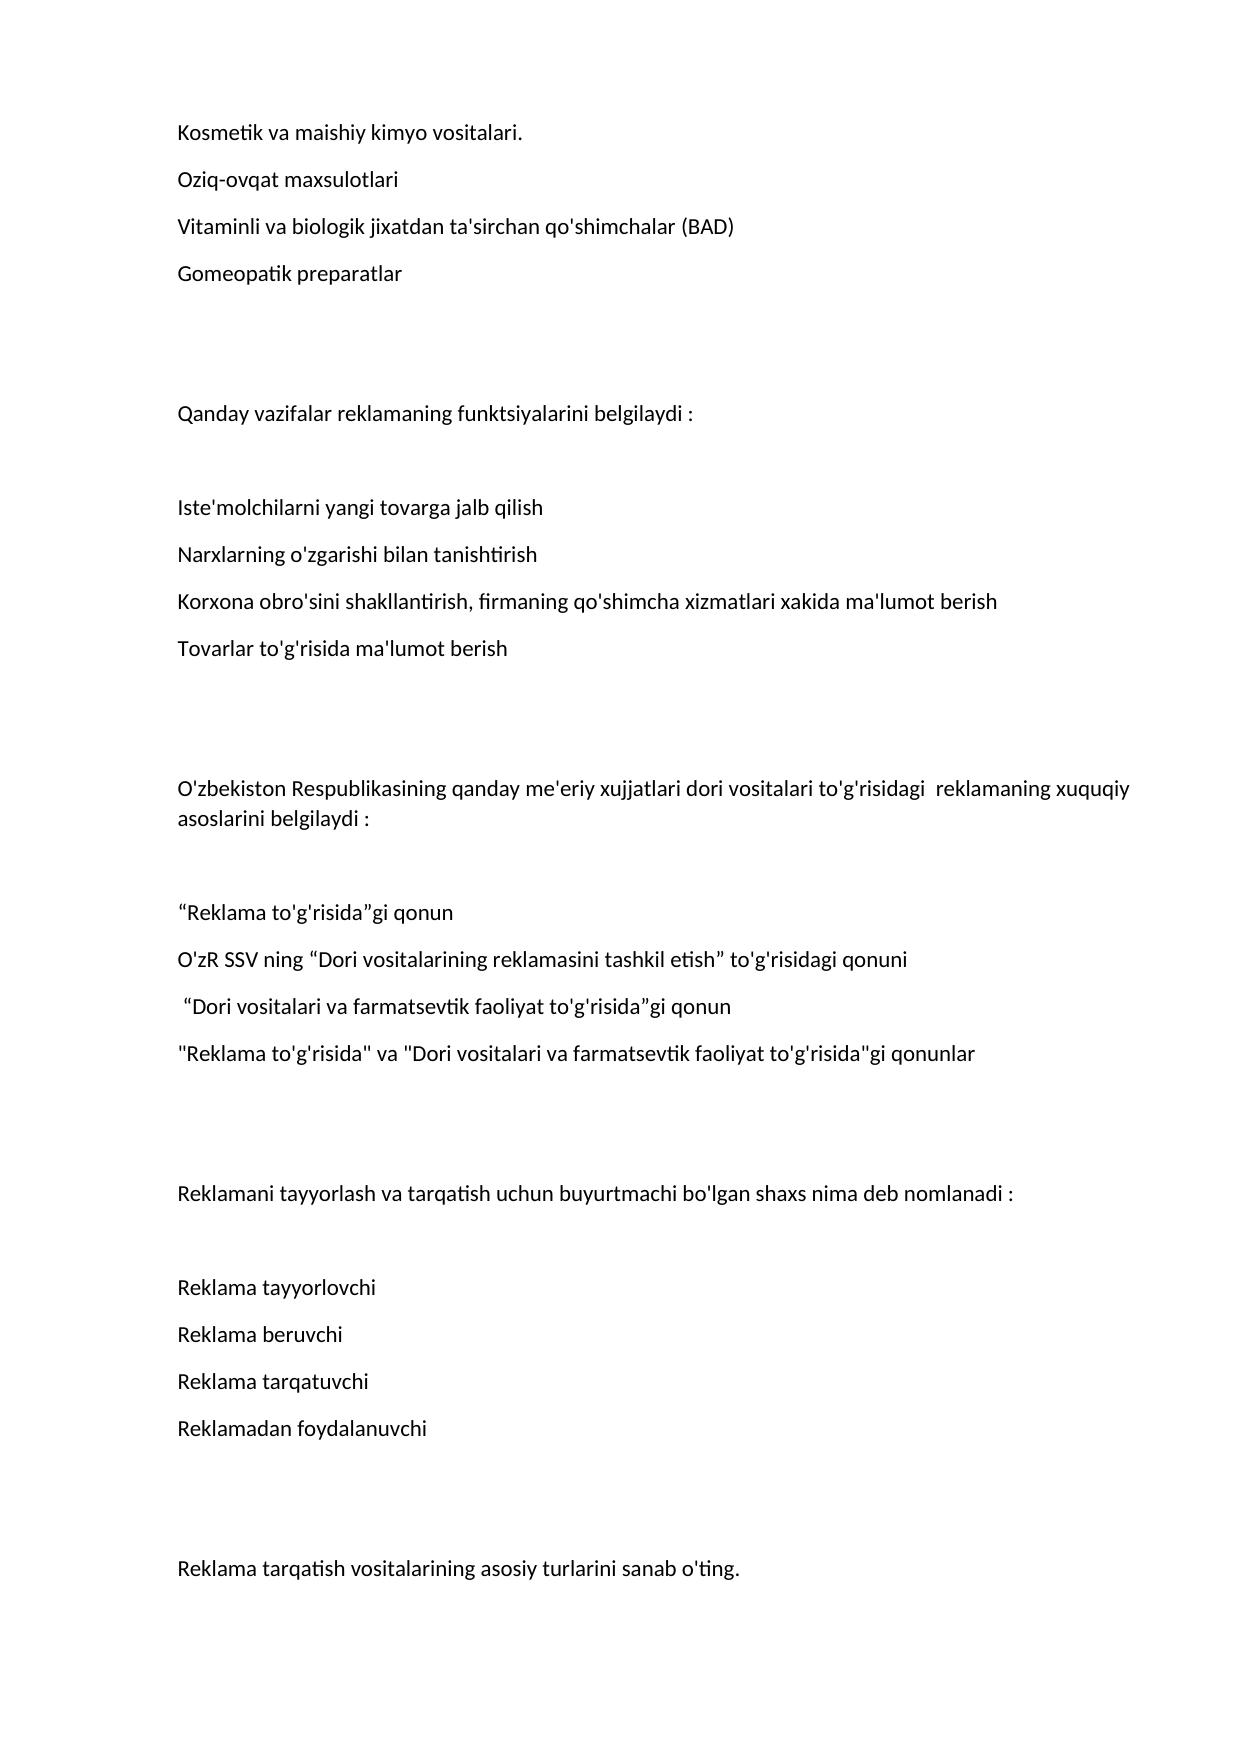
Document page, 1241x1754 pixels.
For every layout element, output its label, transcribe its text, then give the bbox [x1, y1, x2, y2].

text Reklama tayyorlovchi [177, 1273, 1152, 1301]
text Reklamadan foydalanuvchi [177, 1414, 1152, 1442]
text Reklama tarqatuvchi [177, 1367, 1152, 1395]
text Qanday vazifalar reklamaning funktsiyalarini belgilaydi : [177, 399, 1152, 427]
text "Reklama to'g'risida" va "Dori vositalari va farmatsevtik faoliyat to'g'risida"gi qonunlar [177, 1039, 1152, 1067]
text Kosmetik va maishiy kimyo vositalari. [177, 118, 1152, 146]
text Narxlarning o'zgarishi bilan tanishtirish [177, 540, 1152, 568]
text Gomeopatik preparatlar [177, 259, 1152, 287]
text “Reklama to'g'risida”gi qonun [177, 898, 1152, 926]
text Vitaminli va biologik jixatdan ta'sirchan qo'shimchalar (BAD) [177, 212, 1152, 240]
text Reklama beruvchi [177, 1320, 1152, 1348]
text Tovarlar to'g'risida ma'lumot berish [177, 634, 1152, 662]
text “Dori vositalari va farmatsevtik faoliyat to'g'risida”gi qonun [177, 992, 1152, 1020]
text Iste'molchilarni yangi tovarga jalb qilish [177, 493, 1152, 521]
text Oziq-ovqat maxsulotlari [177, 165, 1152, 193]
text Korxona obro'sini shakllantirish, firmaning qo'shimcha xizmatlari xakida ma'lumot berish [177, 587, 1152, 615]
text O'zbekiston Respublikasining qanday me'eriy xujjatlari dori vositalari to'g'risidagi reklamaning xuquqiy asoslarini belgilaydi : [177, 774, 1152, 833]
text Reklamani tayyorlash va tarqatish uchun buyurtmachi bo'lgan shaxs nima deb nomlanadi : [177, 1179, 1152, 1208]
text O'zR SSV ning “Dori vositalarining reklamasini tashkil etish” to'g'risidagi qonuni [177, 945, 1152, 973]
text Reklama tarqatish vositalarining asosiy turlarini sanab o'ting. [177, 1554, 1152, 1583]
